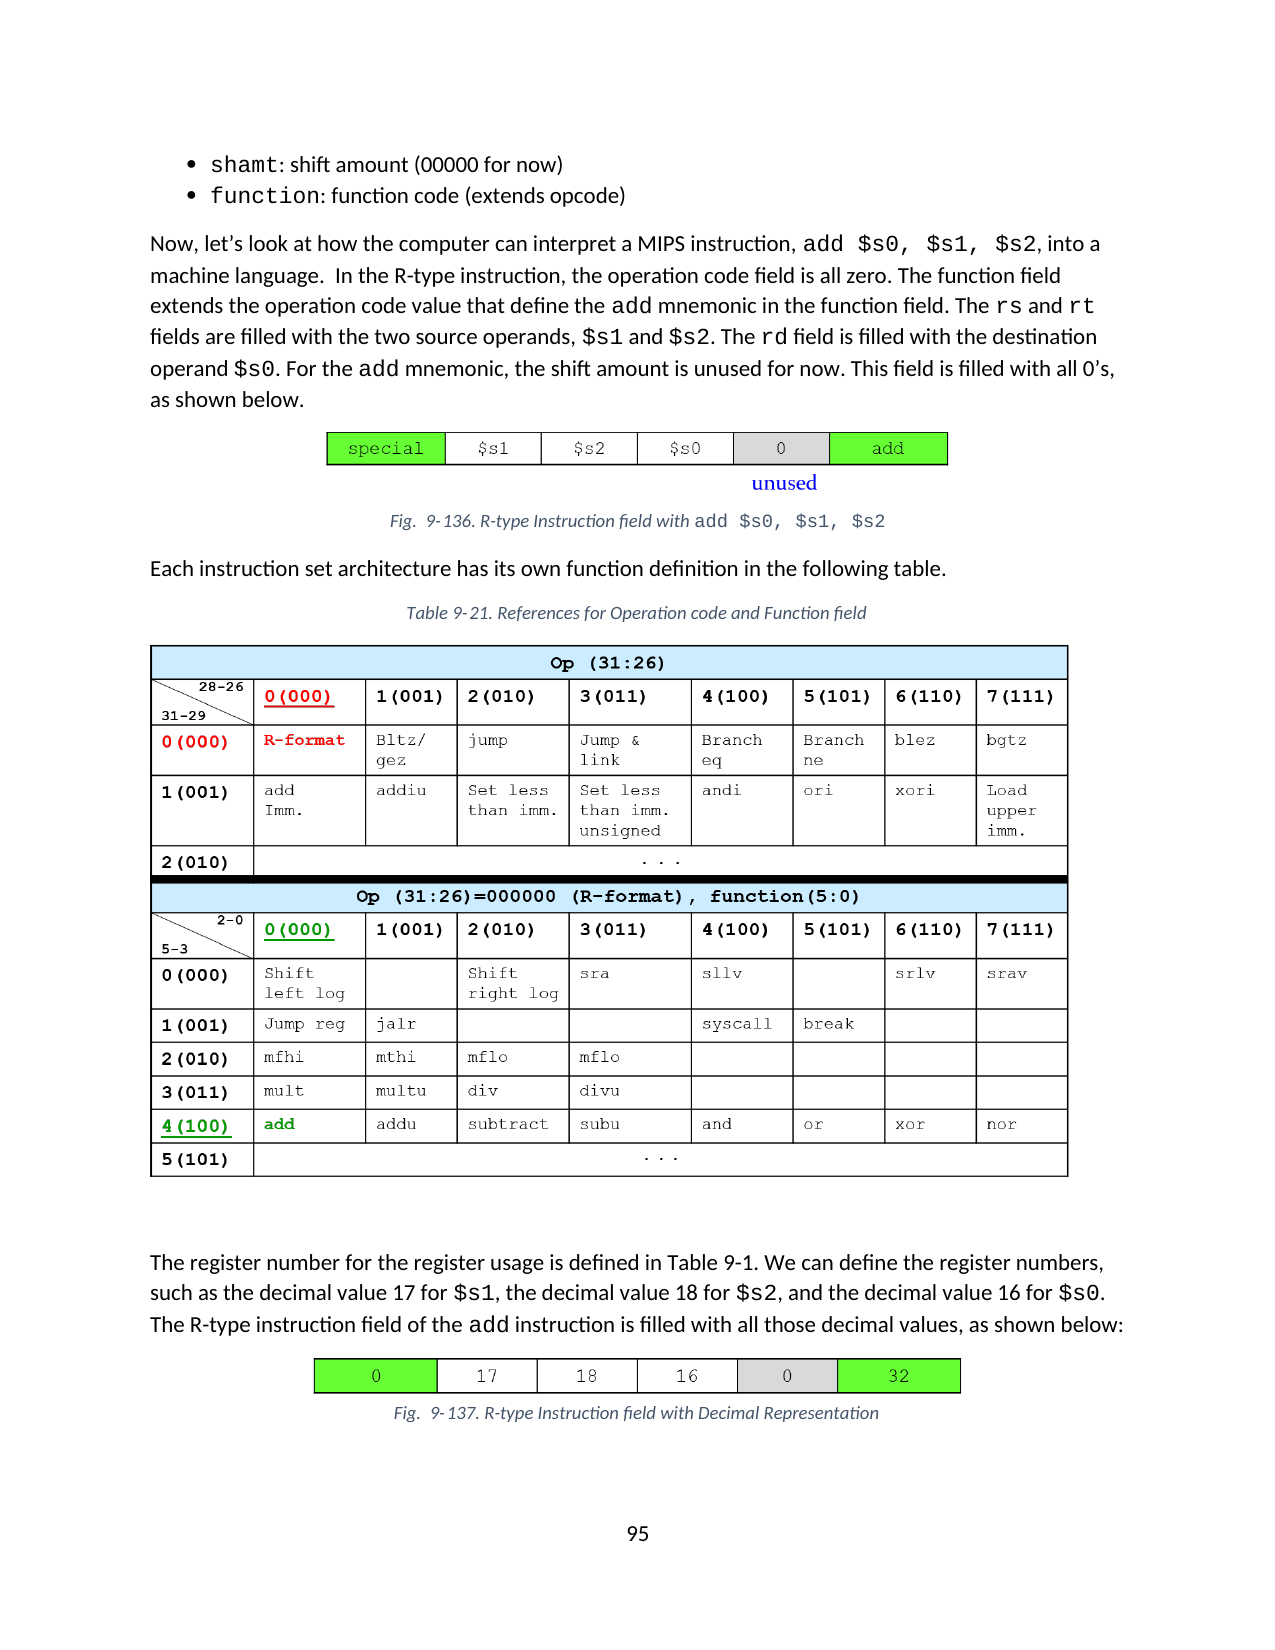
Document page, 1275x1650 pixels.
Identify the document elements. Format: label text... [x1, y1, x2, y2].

list shamt: shift amount (00000 for now) [187, 150, 1125, 179]
text The register number for the register usage is defined in Table 9-1. We can define the register numbers, such as the decimal value 17 for $s1, the decimal value 18 for $s2, and the decimal value 16 for $s0. The R-type instruction field of the add instruction is filled with all those decimal values, as shown below: [150, 1248, 1125, 1339]
picture [150, 644, 1073, 1183]
list function: function code (extends opcode) [187, 181, 1125, 211]
text Each instruction set architecture has its own function definition in the following table. [150, 554, 1125, 582]
text Now, let’s look at how the computer can interpret a MIPS instruction, add $s0, $s1, $s2, into a machine language. In the R-type instruction, the operation code field is all zero. The function field extends the operation code value that define the add mnemonic in the function field. The rs and rt fields are filled with the two source operands, $s1 and $s2. The rd field is filled with the destination operand $s0. For the add mnemonic, the shift amount is unused for now. This field is filled with all 0’s, as shown below. [150, 229, 1125, 413]
picture [313, 1357, 962, 1400]
picture [326, 432, 949, 508]
